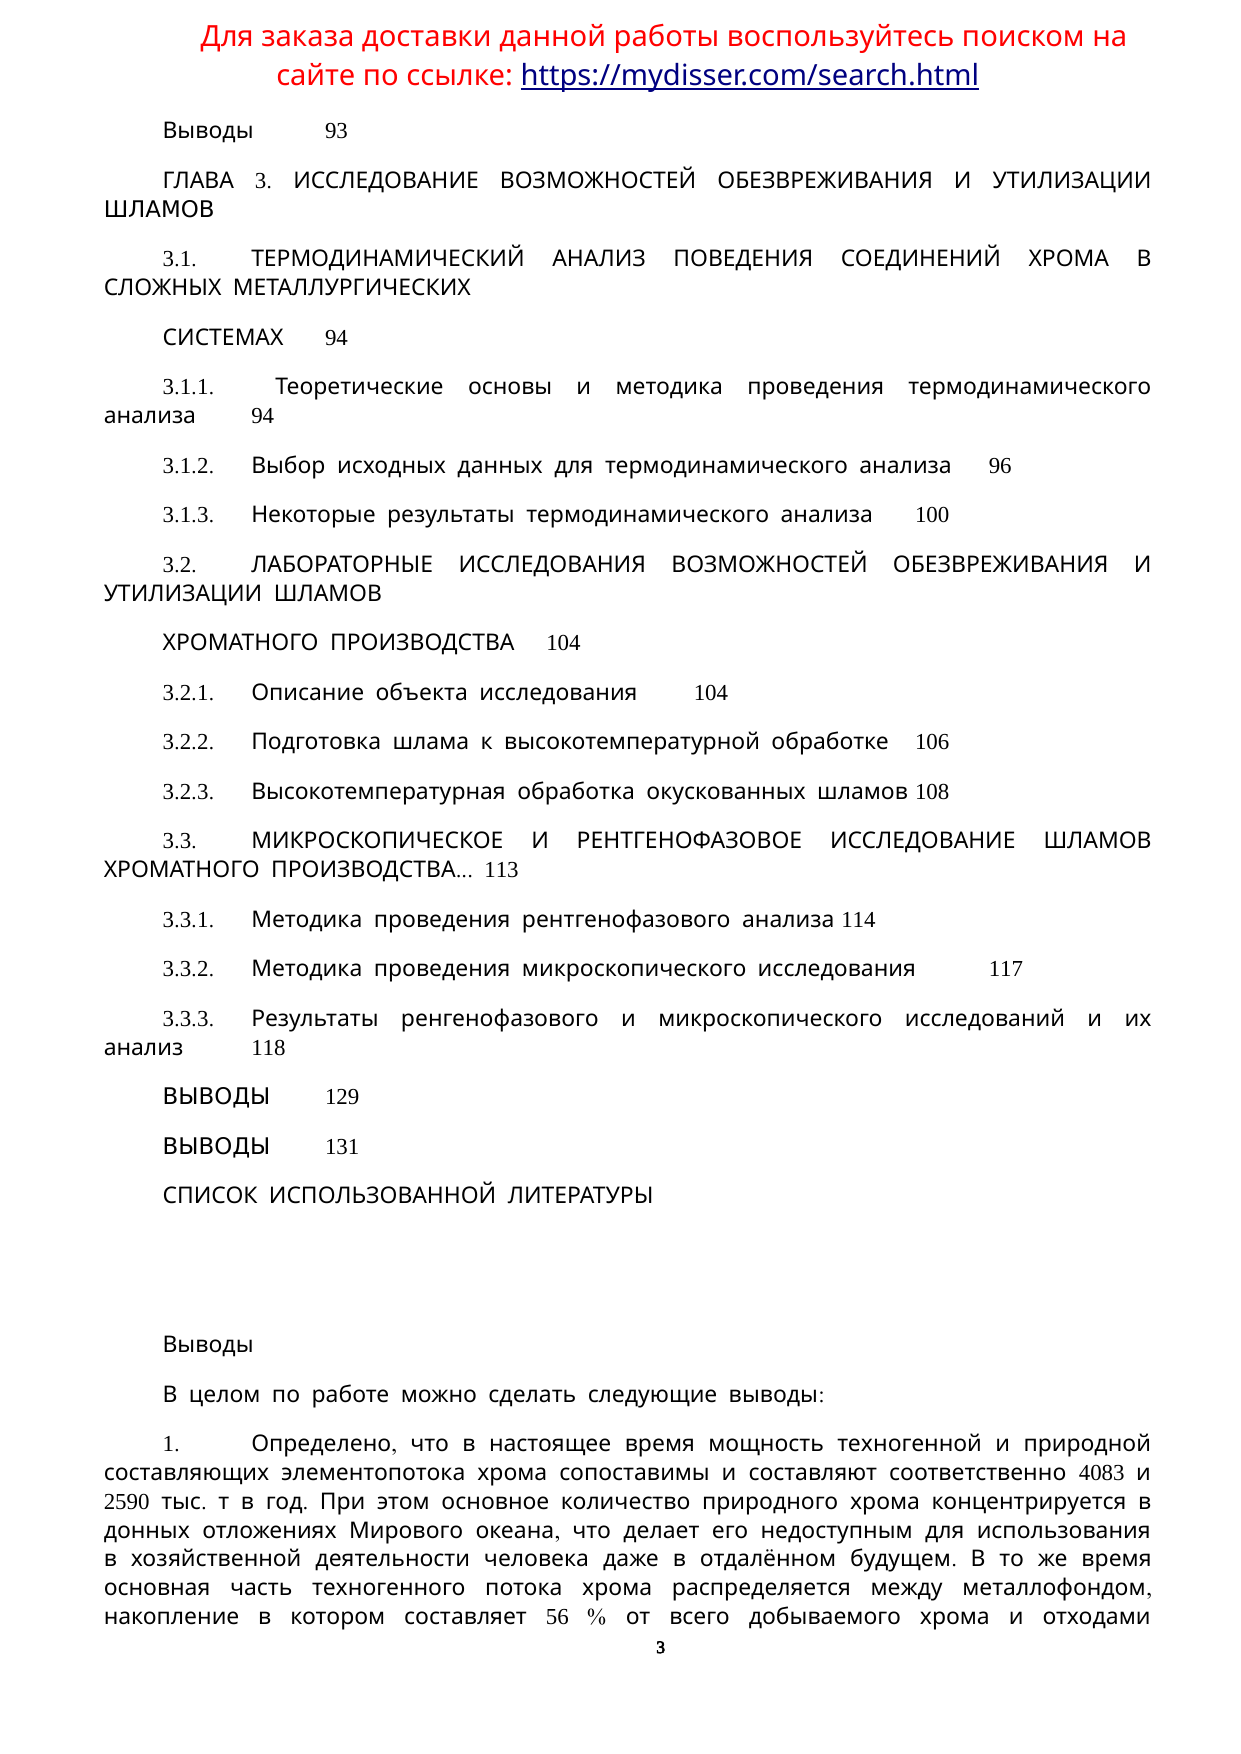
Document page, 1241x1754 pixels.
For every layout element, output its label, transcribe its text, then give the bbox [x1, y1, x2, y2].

text Выводы 93 [103, 115, 1152, 144]
text СИСТЕМАХ 94 [103, 321, 1152, 350]
text 3.3.3. Результаты ренгенофазового и микроскопического исследований и их анализ 118 [103, 1002, 1152, 1060]
text ГЛАВА 3. ИССЛЕДОВАНИЕ ВОЗМОЖНОСТЕЙ ОБЕЗВРЕЖИВАНИЯ И УТИЛИЗАЦИИ ШЛАМОВ [103, 164, 1152, 222]
text ХРОМАТНОГО ПРОИЗВОДСТВА 104 [103, 627, 1152, 655]
text 3.2.1. Описание объекта исследования 104 [103, 676, 1152, 705]
text СПИСОК ИСПОЛЬЗОВАННОЙ ЛИТЕРАТУРЫ [103, 1180, 1152, 1209]
text 3.2.2. Подготовка шлама к высокотемпературной обработке 106 [103, 726, 1152, 754]
text В целом по работе можно сделать следующие выводы: [103, 1378, 1152, 1407]
text 3.2. ЛАБОРАТОРНЫЕ ИССЛЕДОВАНИЯ ВОЗМОЖНОСТЕЙ ОБЕЗВРЕЖИВАНИЯ И УТИЛИЗАЦИИ ШЛАМОВ [103, 548, 1152, 606]
text 3.3.1. Методика проведения рентгенофазового анализа 114 [103, 903, 1152, 932]
text ВЫВОДЫ 129 [103, 1081, 1152, 1109]
text 3.3. МИКРОСКОПИЧЕСКОЕ И РЕНТГЕНОФАЗОВОЕ ИССЛЕДОВАНИЕ ШЛАМОВ ХРОМАТНОГО ПРОИЗВОДСТВА... 113 [103, 825, 1152, 882]
text 3.1. ТЕРМОДИНАМИЧЕСКИЙ АНАЛИЗ ПОВЕДЕНИЯ СОЕДИНЕНИЙ ХРОМА В СЛОЖНЫХ МЕТАЛЛУРГИЧЕСКИХ [103, 243, 1152, 300]
text 3.1.3. Некоторые результаты термодинамического анализа 100 [103, 499, 1152, 527]
text 3.1.1. Теоретические основы и методика проведения термодинамического анализа 94 [103, 371, 1152, 428]
text ВЫВОДЫ 131 [103, 1130, 1152, 1159]
text 3.3.2. Методика проведения микроскопического исследования 117 [103, 953, 1152, 982]
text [103, 1428, 1152, 1629]
text 3.2.3. Высокотемпературная обработка окускованных шламов 108 [103, 775, 1152, 804]
text 3.1.2. Выбор исходных данных для термодинамического анализа 96 [103, 449, 1152, 478]
text Выводы [103, 1329, 1152, 1357]
